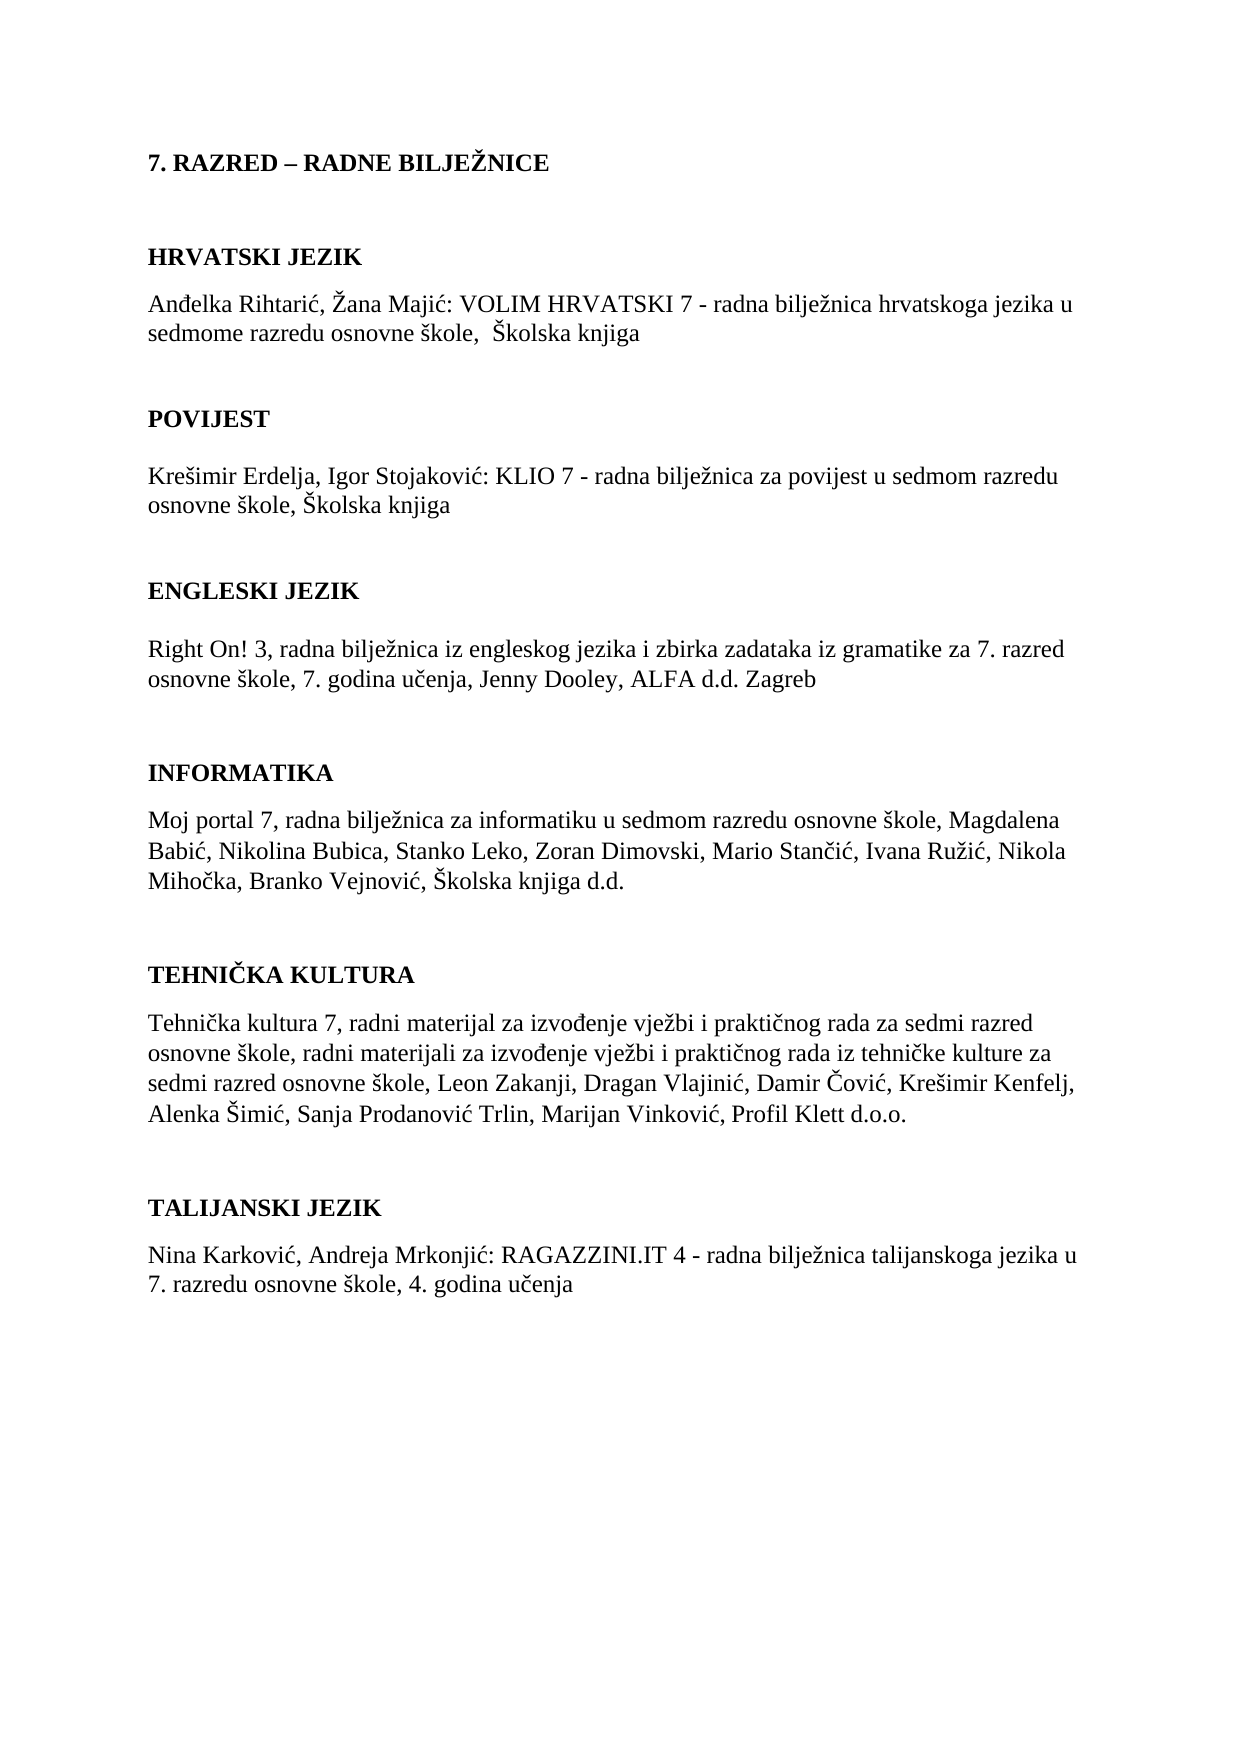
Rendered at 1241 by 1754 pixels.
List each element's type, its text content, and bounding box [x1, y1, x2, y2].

text Tehnička kultura 7, radni materijal za izvođenje vježbi i praktičnog rada za sedmi razred osnovne škole, radni materijali za izvođenje vježbi i praktičnog rada iz tehničke kulture za sedmi razred osnovne škole, Leon Zakanji, Dragan Vlajinić, Damir Čović, Krešimir Kenfelj, Alenka Šimić, Sanja Prodanović Trlin, Marijan Vinković, Profil Klett d.o.o. [148, 1008, 1093, 1128]
text Moj portal 7, radna bilježnica za informatiku u sedmom razredu osnovne škole, Magdalena Babić, Nikolina Bubica, Stanko Leko, Zoran Dimovski, Mario Stančić, Ivana Ružić, Nikola Mihočka, Branko Vejnović, Školska knjiga d.d. [148, 806, 1093, 895]
text TALIJANSKI JEZIK [148, 1193, 1093, 1222]
text 7. RAZRED – RADNE BILJEŽNICE [148, 148, 1093, 176]
text POVIJEST [148, 404, 1093, 433]
text TEHNIČKA KULTURA [148, 961, 1093, 989]
text HRVATSKI JEZIK [148, 242, 1093, 271]
text Krešimir Erdelja, Igor Stojaković: KLIO 7 - radna bilježnica za povijest u sedmom razredu osnovne škole, Školska knjiga [148, 461, 1093, 519]
text INFORMATIKA [148, 758, 1093, 787]
text Anđelka Rihtarić, Žana Majić: VOLIM HRVATSKI 7 - radna bilježnica hrvatskoga jezika u sedmome razredu osnovne škole, Školska knjiga [148, 289, 1093, 346]
text ENGLESKI JEZIK [148, 576, 1093, 605]
text Nina Karković, Andreja Mrkonjić: RAGAZZINI.IT 4 - radna bilježnica talijanskoga jezika u 7. razredu osnovne škole, 4. godina učenja [148, 1240, 1093, 1298]
text Right On! 3, radna bilježnica iz engleskog jezika i zbirka zadataka iz gramatike za 7. razred osnovne škole, 7. godina učenja, Jenny Dooley, ALFA d.d. Zagreb [148, 634, 1093, 693]
